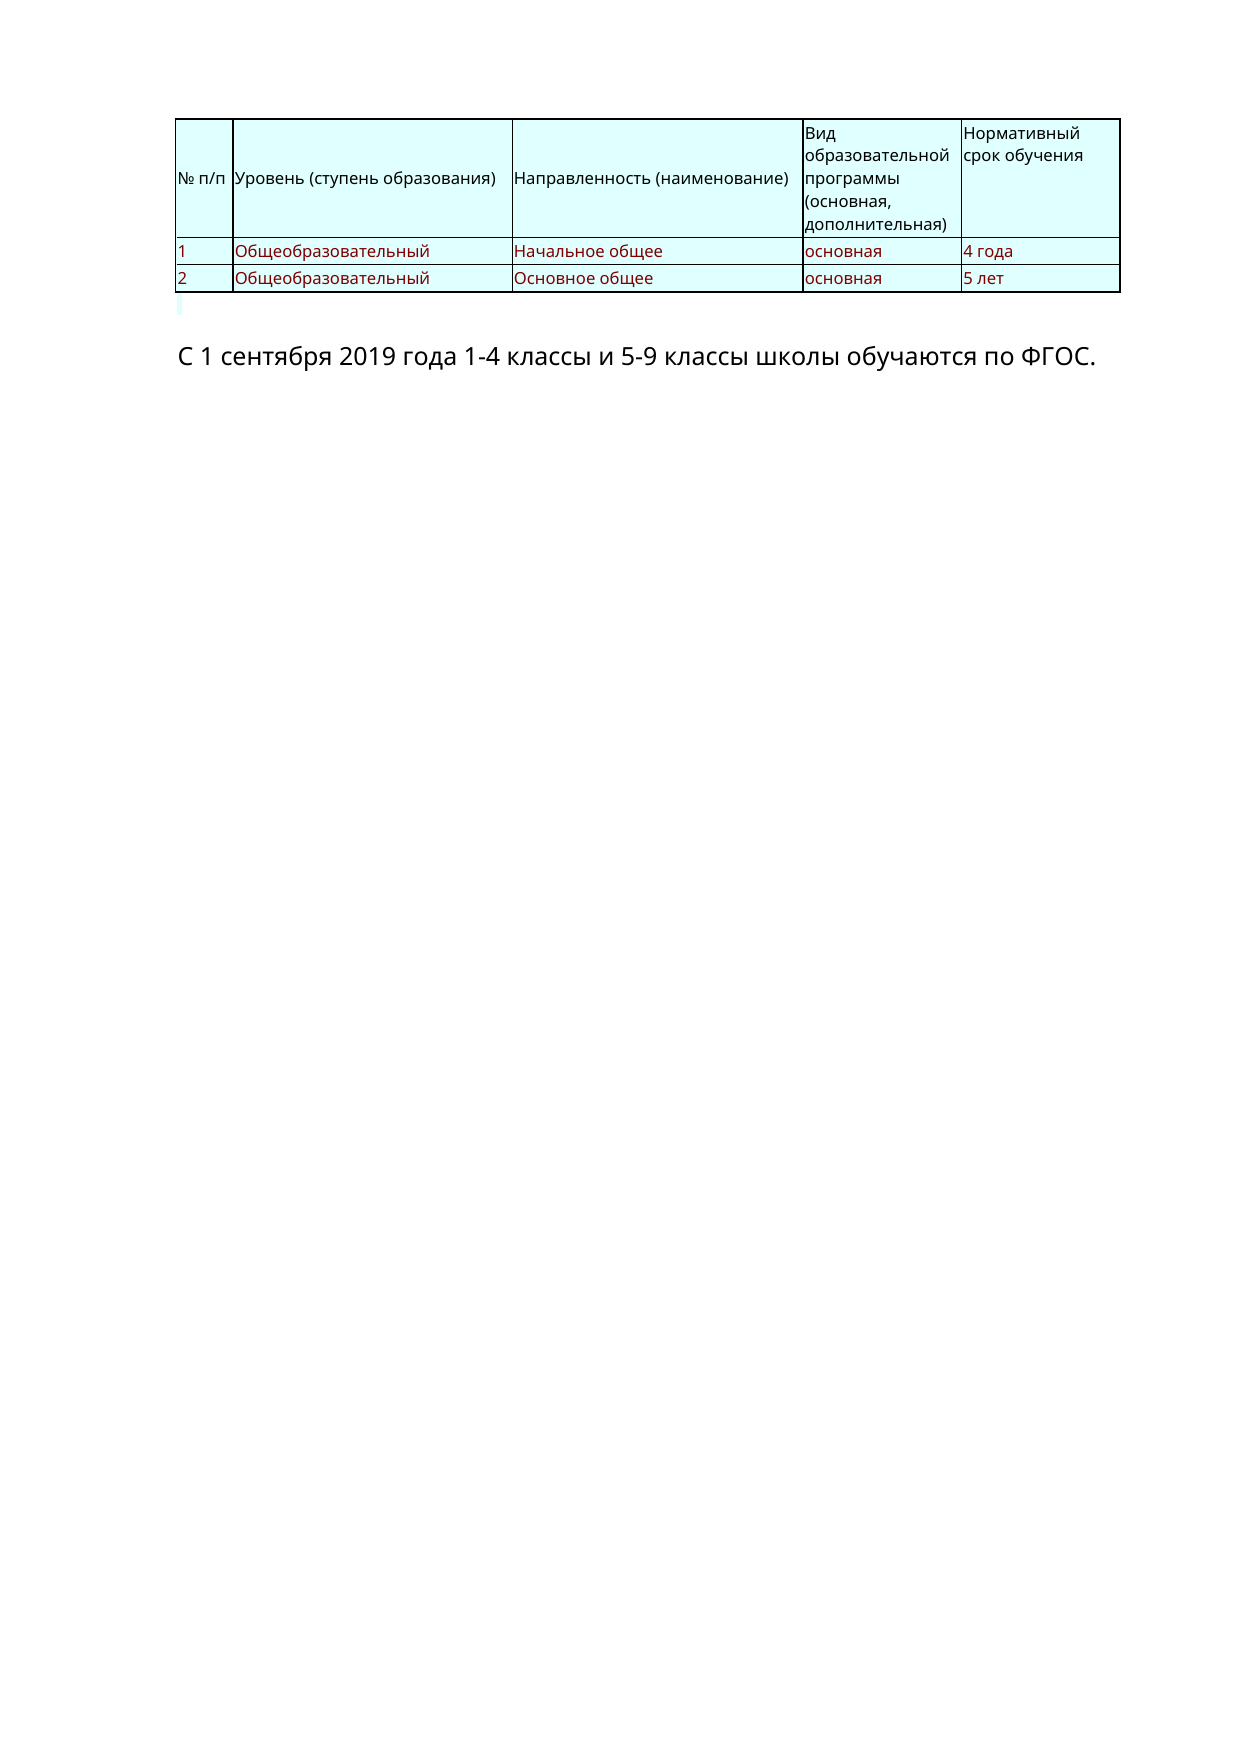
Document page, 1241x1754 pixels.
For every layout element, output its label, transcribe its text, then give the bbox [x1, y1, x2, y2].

table_cell Основное общее [513, 265, 802, 291]
table_cell Начальное общее [513, 238, 802, 264]
table_cell 2 [176, 265, 232, 291]
table_header Направленность (наименование) [513, 120, 802, 236]
table_cell 4 года [962, 238, 1119, 264]
table_cell 5 лет [962, 265, 1119, 291]
table_header Вид образовательной программы (основная, дополнительная) [804, 120, 961, 236]
table_header № п/п [176, 120, 232, 236]
text С 1 сентября 2019 года 1-4 классы и 5-9 классы школы обучаются по ФГОС. [177, 338, 1152, 372]
table_cell Общеобразовательный [234, 265, 512, 291]
table_cell основная [804, 238, 961, 264]
table_cell Общеобразовательный [234, 238, 512, 264]
table_cell 1 [176, 238, 232, 264]
table_header Уровень (ступень образования) [234, 120, 512, 236]
table_header Нормативный срок обучения [962, 120, 1119, 236]
table_cell основная [804, 265, 961, 291]
